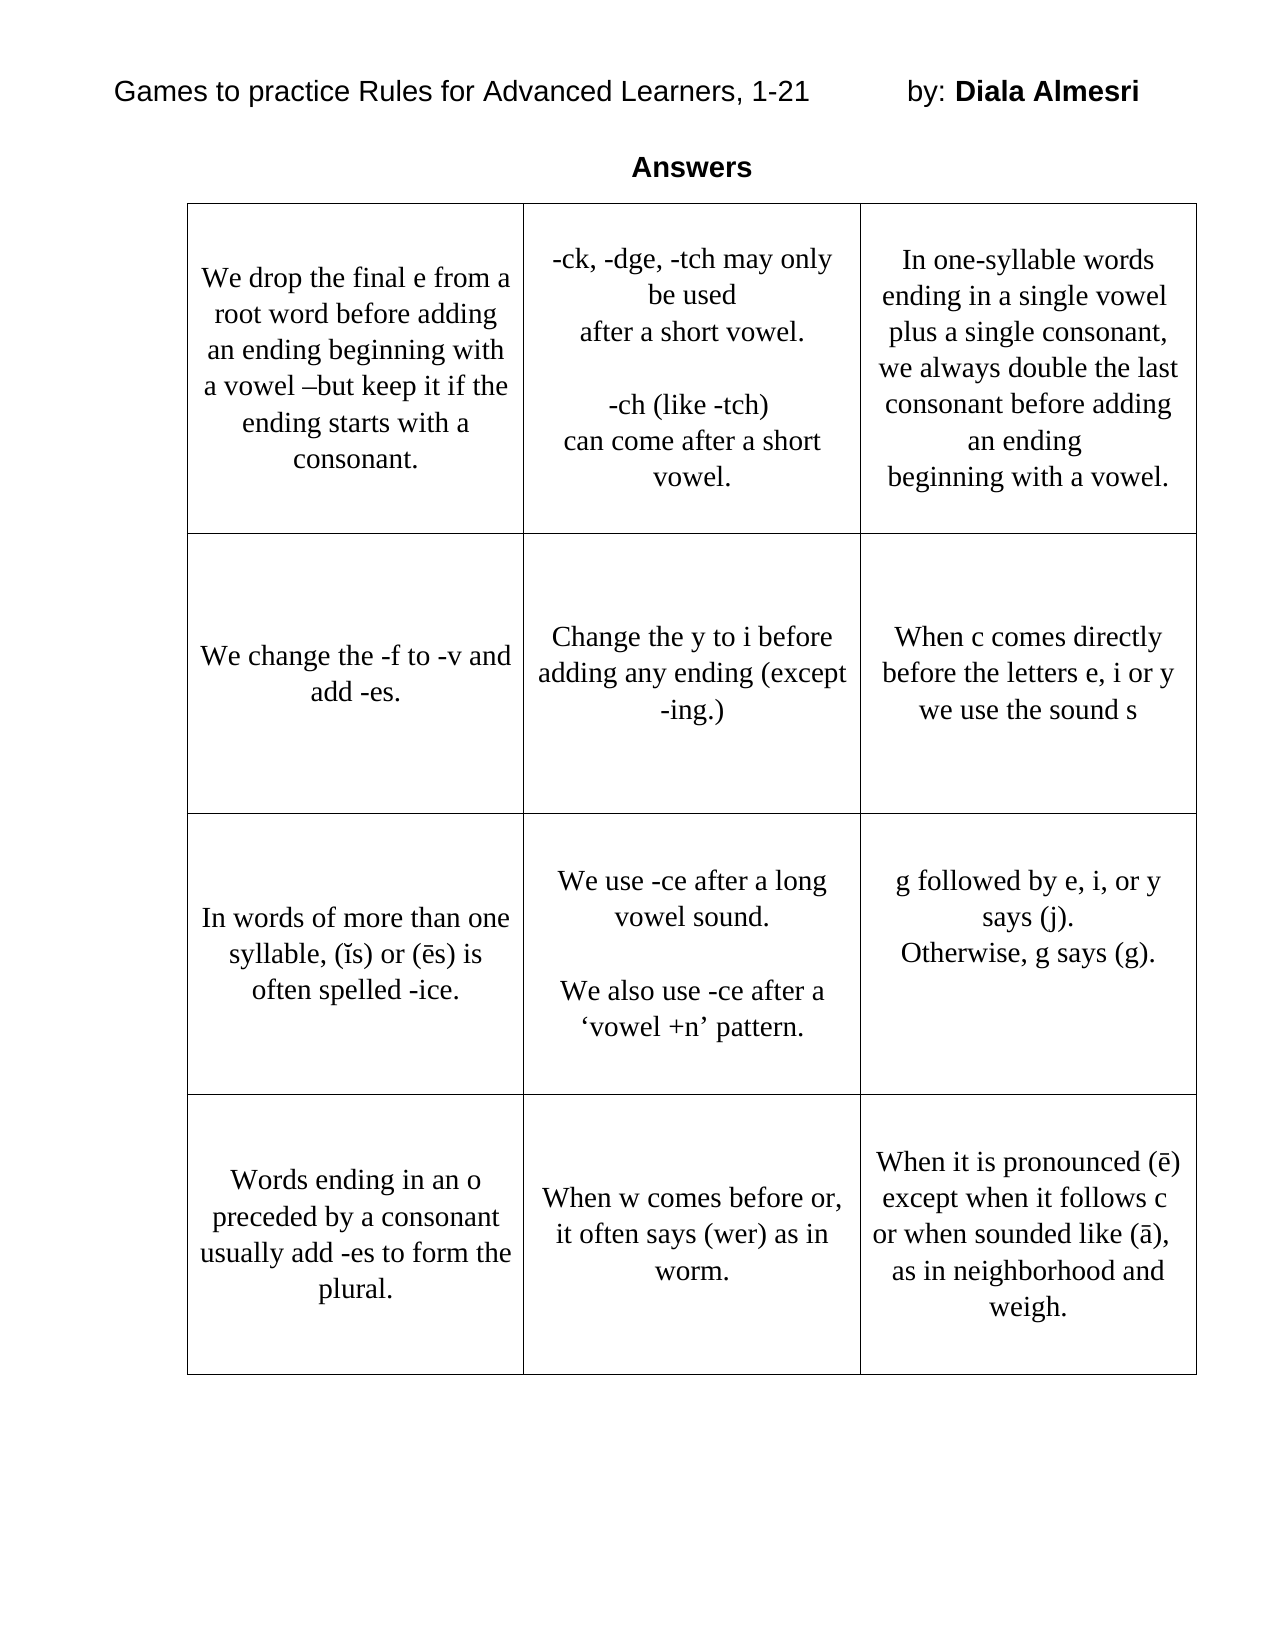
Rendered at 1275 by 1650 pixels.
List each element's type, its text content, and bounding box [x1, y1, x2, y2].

table_cell Change the y to i before adding any ending (except -ing.) [524, 534, 860, 813]
table_cell We use -ce after a long vowel sound. We also use -ce after a ‘vowel +n’ pattern. [524, 814, 860, 1094]
table_header We drop the final e from a root word before adding an ending beginning with a vowel –but keep it if the ending starts with a consonant. [188, 204, 523, 533]
text Answers [187, 150, 1196, 183]
table_cell In words of more than one syllable, (ĭs) or (ēs) is often spelled -ice. [188, 814, 523, 1094]
table_cell Words ending in an o preceded by a consonant usually add -es to form the plural. [188, 1095, 523, 1374]
table_cell We change the -f to -v and add -es. [188, 534, 523, 813]
table_cell g followed by e, i, or y says (j). Otherwise, g says (g). [861, 814, 1196, 1094]
table_cell When it is pronounced (ē) except when it follows c or when sounded like (ā), as in neighborhood and weigh. [861, 1095, 1196, 1374]
table_header In one-syllable words ending in a single vowel plus a single consonant, we always double the last consonant before adding an ending beginning with a vowel. [861, 204, 1196, 533]
table_cell When c comes directly before the letters e, i or y we use the sound s [861, 534, 1196, 813]
table_cell When w comes before or, it often says (wer) as in worm. [524, 1095, 860, 1374]
table_header -ck, -dge, -tch may only be used after a short vowel. -ch (like -tch) can come after a short vowel. [524, 204, 860, 533]
